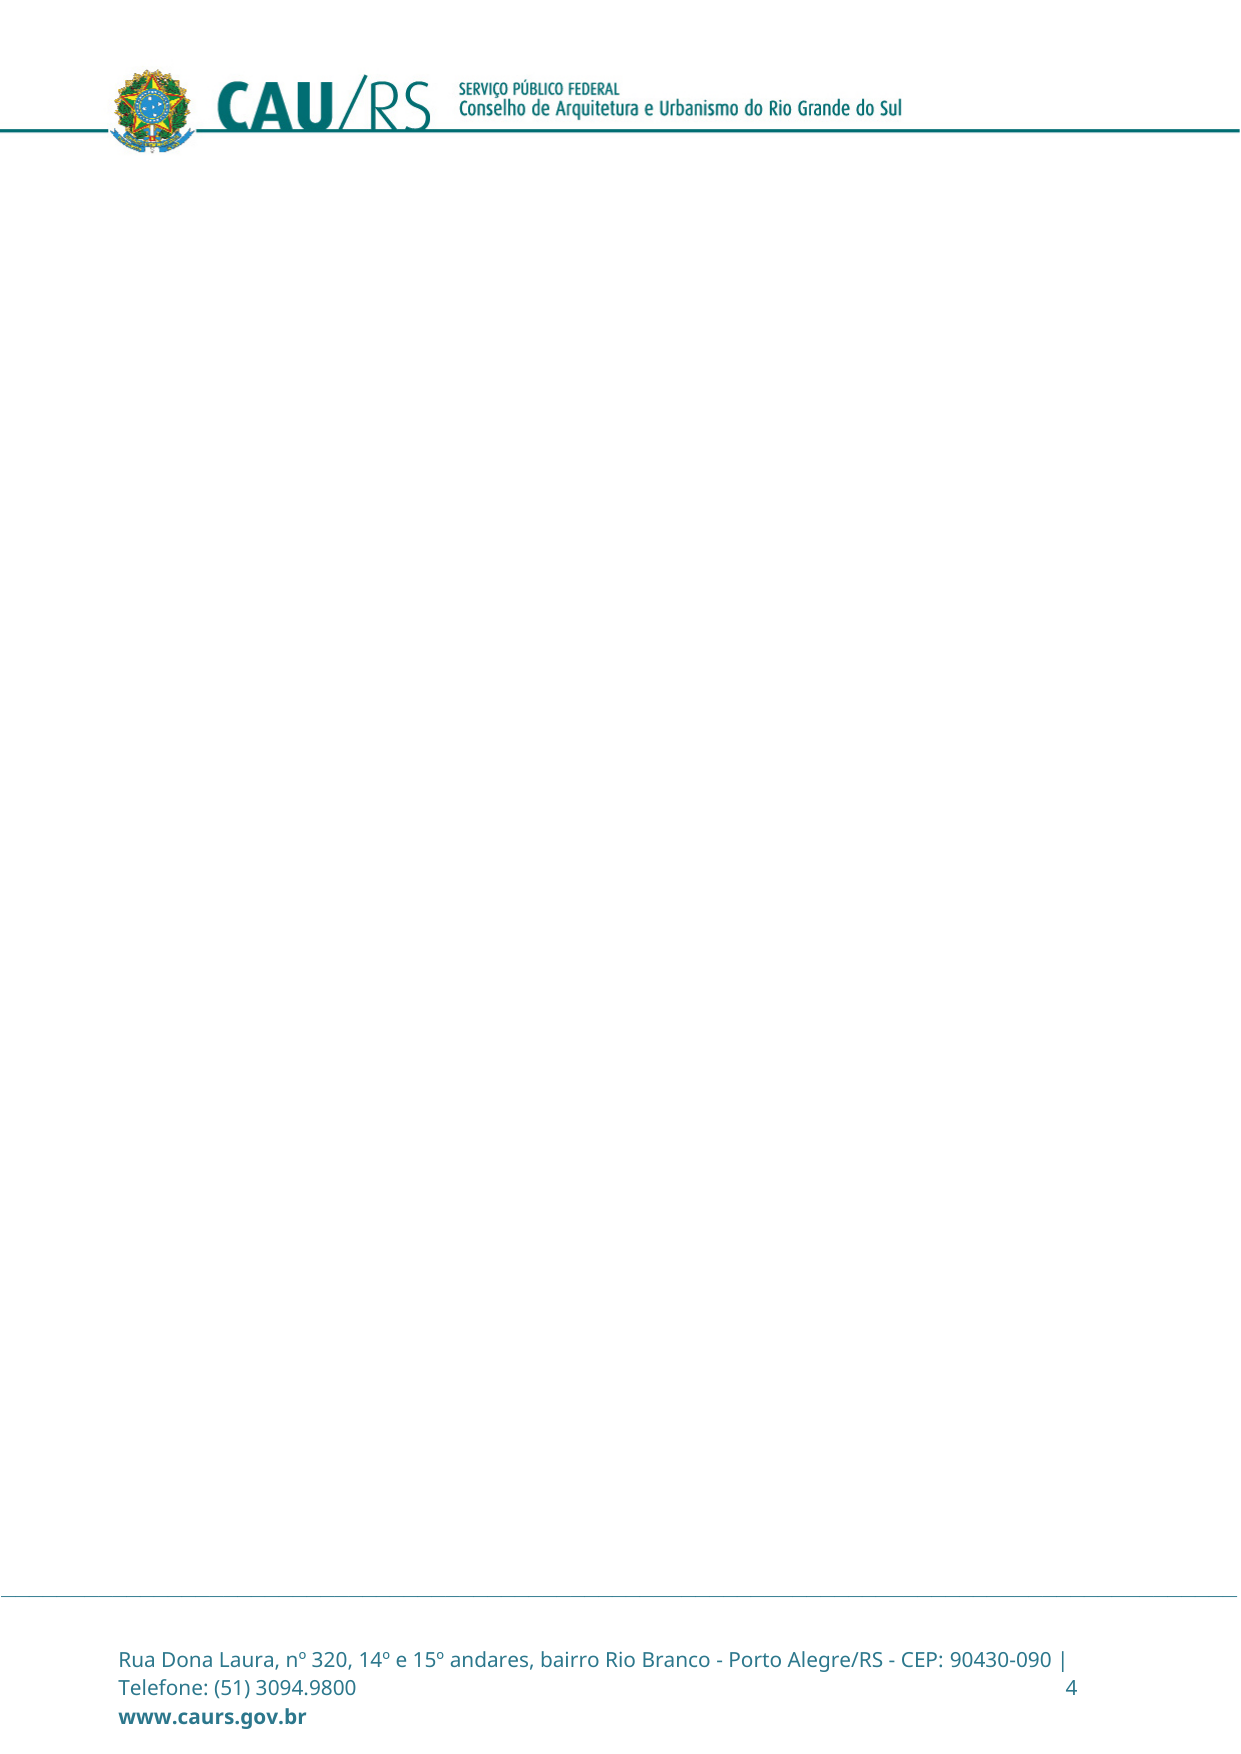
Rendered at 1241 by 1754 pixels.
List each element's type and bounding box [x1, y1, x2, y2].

picture [0, 3, 1240, 163]
